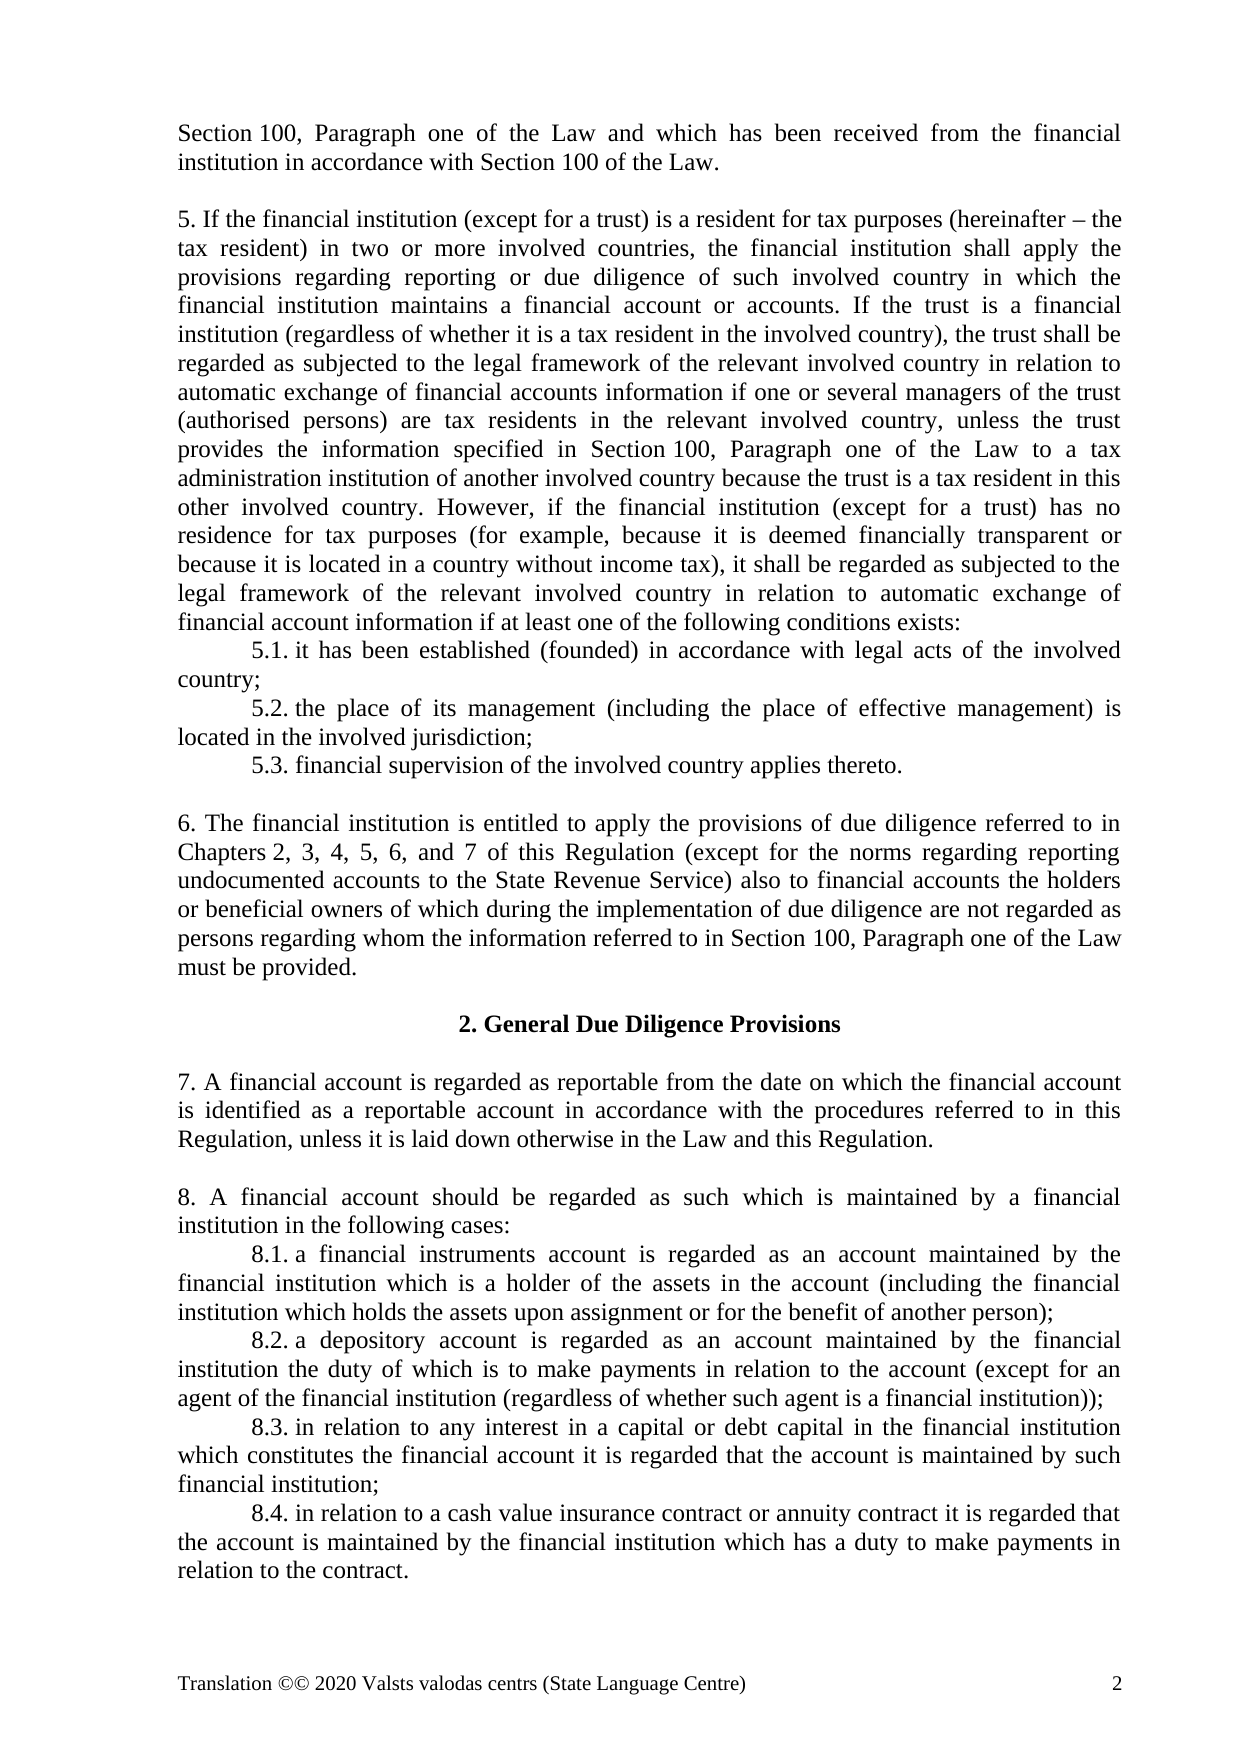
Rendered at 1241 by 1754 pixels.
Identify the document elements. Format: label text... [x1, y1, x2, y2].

text 6. The financial institution is entitled to apply the provisions of due diligence referred to in Chapters 2, 3, 4, 5, 6, and 7 of this Regulation (except for the norms regarding reporting undocumented accounts to the State Revenue Service) also to financial accounts the holders or beneficial owners of which during the implementation of due diligence are not regarded as persons regarding whom the information referred to in Section 100, Paragraph one of the Law must be provided. [177, 808, 1122, 981]
text 5.3. financial supervision of the involved country applies thereto. [177, 751, 1122, 779]
text 7. A financial account is regarded as reportable from the date on which the financial account is identified as a reportable account in accordance with the procedures referred to in this Regulation, unless it is laid down otherwise in the Law and this Regulation. [177, 1067, 1122, 1153]
text 8.1. a financial instruments account is regarded as an account maintained by the financial institution which is a holder of the assets in the account (including the financial institution which holds the assets upon assignment or for the benefit of another person); [177, 1239, 1122, 1326]
text 2. General Due Diligence Provisions [177, 1009, 1122, 1038]
text 8.2. a depository account is regarded as an account maintained by the financial institution the duty of which is to make payments in relation to the account (except for an agent of the financial institution (regardless of whether such agent is a financial institution)); [177, 1326, 1122, 1412]
text 5.1. it has been established (founded) in accordance with legal acts of the involved country; [177, 636, 1122, 693]
text 8. A financial account should be regarded as such which is maintained by a financial institution in the following cases: [177, 1182, 1122, 1239]
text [177, 118, 1122, 176]
text 5. If the financial institution (except for a trust) is a resident for tax purposes (hereinafter – the tax resident) in two or more involved countries, the financial institution shall apply the provisions regarding reporting or due diligence of such involved country in which the financial institution maintains a financial account or accounts. If the trust is a financial institution (regardless of whether it is a tax resident in the involved country), the trust shall be regarded as subjected to the legal framework of the relevant involved country in relation to automatic exchange of financial accounts information if one or several managers of the trust (authorised persons) are tax residents in the relevant involved country, unless the trust provides the information specified in Section 100, Paragraph one of the Law to a tax administration institution of another involved country because the trust is a tax resident in this other involved country. However, if the financial institution (except for a trust) has no residence for tax purposes (for example, because it is deemed financially transparent or because it is located in a country without income tax), it shall be regarded as subjected to the legal framework of the relevant involved country in relation to automatic exchange of financial account information if at least one of the following conditions exists: [177, 204, 1122, 636]
text 5.2. the place of its management (including the place of effective management) is located in the involved jurisdiction; [177, 693, 1122, 751]
text 8.4. in relation to a cash value insurance contract or annuity contract it is regarded that the account is maintained by the financial institution which has a duty to make payments in relation to the contract. [177, 1498, 1122, 1584]
text 8.3. in relation to any interest in a capital or debt capital in the financial institution which constitutes the financial account it is regarded that the account is maintained by such financial institution; [177, 1412, 1122, 1498]
